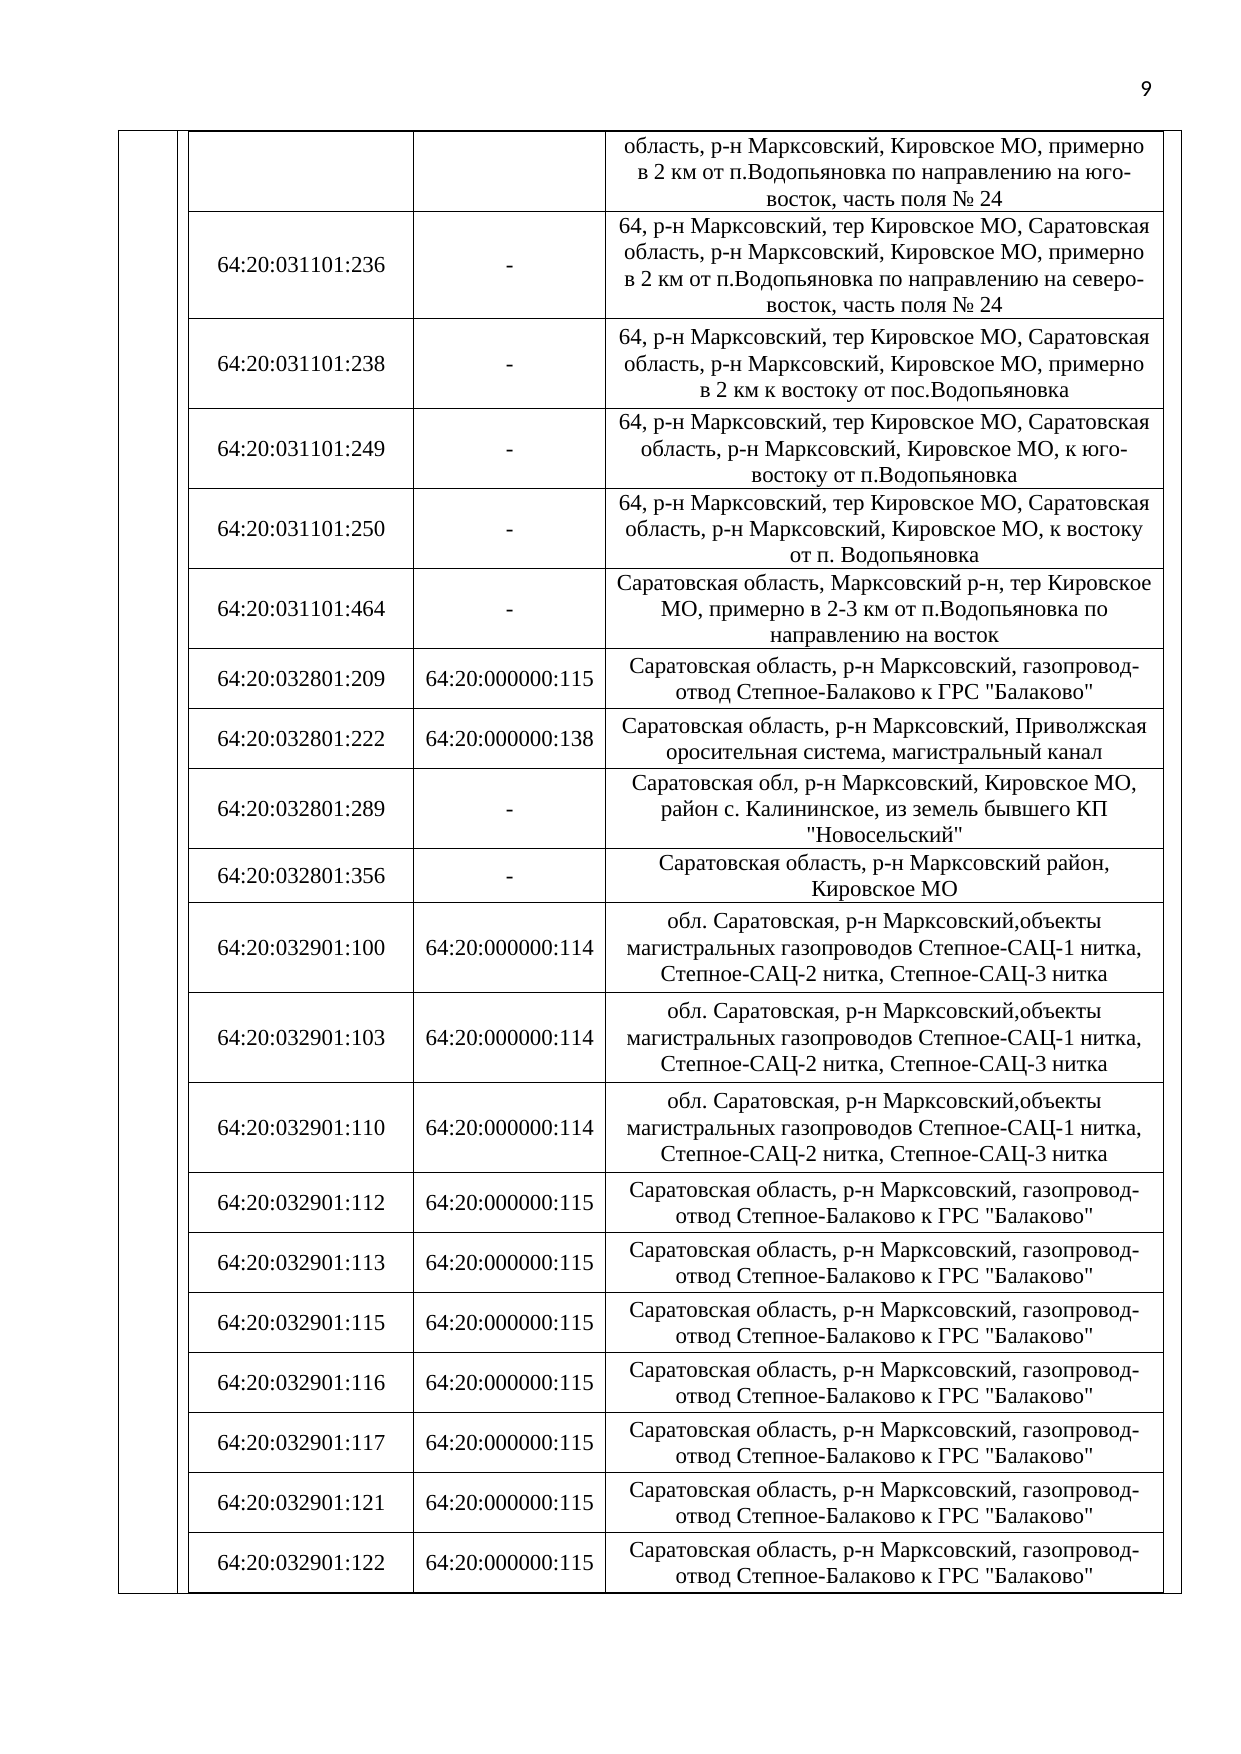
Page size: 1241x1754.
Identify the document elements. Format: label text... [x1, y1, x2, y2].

table_cell [606, 1533, 1163, 1592]
table_cell [606, 1173, 1163, 1232]
table_cell [414, 319, 605, 408]
table_cell [414, 1353, 605, 1412]
table_cell [414, 1083, 605, 1172]
table_cell [189, 409, 413, 488]
table_cell [189, 649, 413, 708]
table_cell [606, 1413, 1163, 1472]
table_cell [414, 993, 605, 1082]
table_cell [189, 319, 413, 408]
table_cell [414, 212, 605, 318]
table_cell [414, 1473, 605, 1532]
table_cell [414, 569, 605, 648]
table_cell [189, 1413, 413, 1472]
table_cell [414, 709, 605, 768]
table_cell [606, 903, 1163, 992]
table_cell [414, 649, 605, 708]
table_cell [414, 1233, 605, 1292]
table_cell [414, 849, 605, 902]
table_cell [606, 1083, 1163, 1172]
table_cell [606, 569, 1163, 648]
table_cell [606, 319, 1163, 408]
table_cell [189, 132, 413, 211]
table_cell [606, 1233, 1163, 1292]
table_cell [606, 709, 1163, 768]
table_cell [606, 993, 1163, 1082]
table_cell [414, 769, 605, 848]
table_cell [414, 1533, 605, 1592]
table_cell [414, 1293, 605, 1352]
table_cell [606, 1353, 1163, 1412]
table_cell [606, 849, 1163, 902]
table_cell [189, 1233, 413, 1292]
table_cell [606, 649, 1163, 708]
table_cell [606, 409, 1163, 488]
table_cell [189, 769, 413, 848]
table_cell [189, 993, 413, 1082]
table_cell [189, 903, 413, 992]
table_cell [606, 1473, 1163, 1532]
table_cell [606, 769, 1163, 848]
table_cell [606, 1293, 1163, 1352]
table_cell [189, 1293, 413, 1352]
table_cell [1164, 131, 1181, 1593]
table_cell [606, 489, 1163, 568]
table_cell [414, 489, 605, 568]
table_cell [189, 212, 413, 318]
table_cell [414, 132, 605, 211]
table_cell [414, 1413, 605, 1472]
table_cell [414, 1173, 605, 1232]
table_cell [178, 131, 188, 1593]
table_cell [189, 1533, 413, 1592]
table_cell [189, 1173, 413, 1232]
table_cell [189, 1473, 413, 1532]
table_cell [606, 212, 1163, 318]
table_cell [189, 569, 413, 648]
table_cell [189, 849, 413, 902]
table_cell [414, 903, 605, 992]
table_cell [189, 1353, 413, 1412]
table_cell 3 [119, 131, 177, 1593]
table_cell [414, 409, 605, 488]
table_cell [606, 132, 1163, 211]
table_cell [189, 1083, 413, 1172]
table_cell [189, 709, 413, 768]
table_cell [189, 489, 413, 568]
